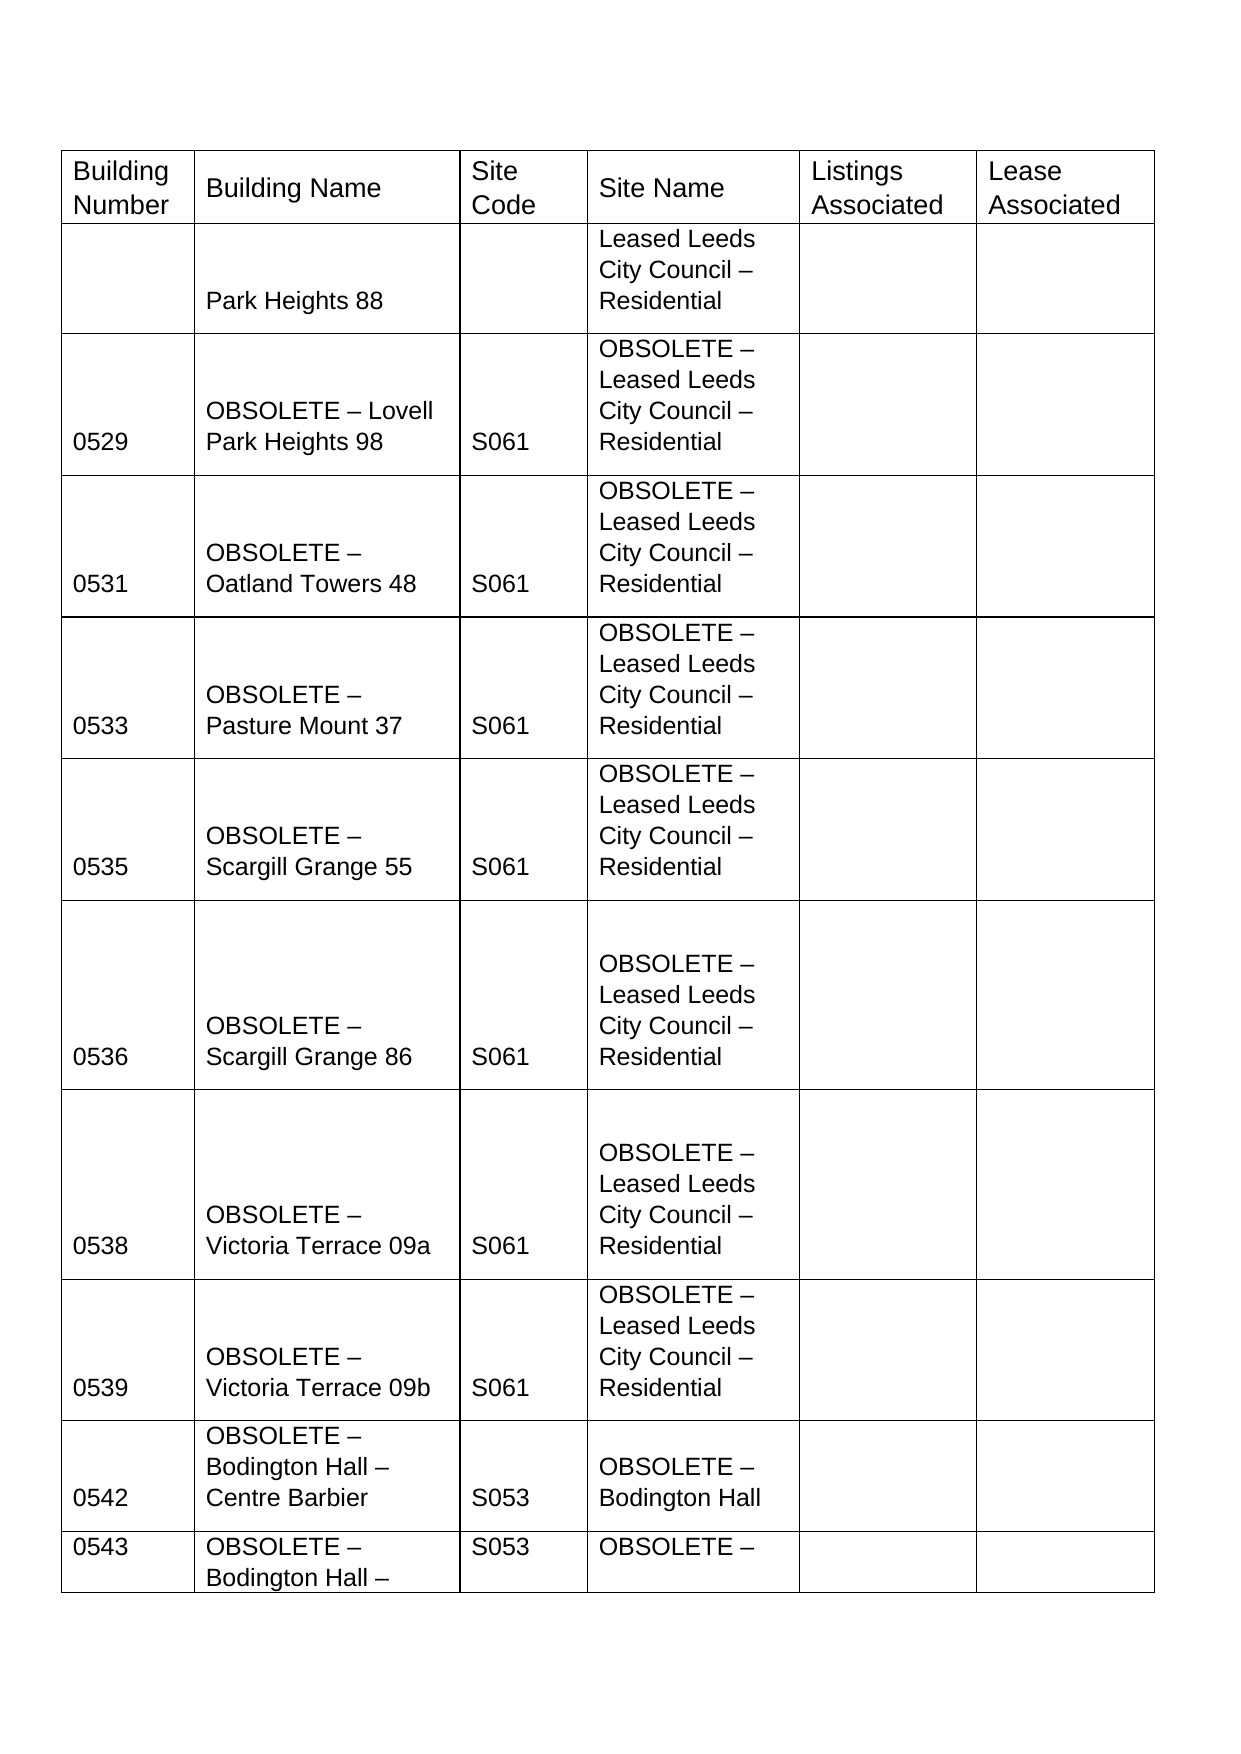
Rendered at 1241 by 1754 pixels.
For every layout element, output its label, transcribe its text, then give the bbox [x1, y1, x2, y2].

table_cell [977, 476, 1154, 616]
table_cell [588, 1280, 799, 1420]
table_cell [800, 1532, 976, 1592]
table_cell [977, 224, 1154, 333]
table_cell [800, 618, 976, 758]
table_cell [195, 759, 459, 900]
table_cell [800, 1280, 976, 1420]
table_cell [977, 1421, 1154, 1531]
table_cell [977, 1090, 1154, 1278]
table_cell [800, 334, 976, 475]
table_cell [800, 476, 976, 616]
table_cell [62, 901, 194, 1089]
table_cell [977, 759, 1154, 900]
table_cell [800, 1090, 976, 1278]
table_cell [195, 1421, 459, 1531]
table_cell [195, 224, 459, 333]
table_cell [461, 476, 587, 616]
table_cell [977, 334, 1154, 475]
table_header Building Name [195, 151, 459, 222]
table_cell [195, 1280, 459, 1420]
table_header Site Code [461, 151, 587, 222]
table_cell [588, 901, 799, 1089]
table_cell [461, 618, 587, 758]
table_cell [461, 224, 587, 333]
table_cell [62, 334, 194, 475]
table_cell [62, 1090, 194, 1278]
table_header Building Number [62, 151, 194, 222]
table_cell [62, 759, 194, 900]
table_header Site Name [588, 151, 799, 222]
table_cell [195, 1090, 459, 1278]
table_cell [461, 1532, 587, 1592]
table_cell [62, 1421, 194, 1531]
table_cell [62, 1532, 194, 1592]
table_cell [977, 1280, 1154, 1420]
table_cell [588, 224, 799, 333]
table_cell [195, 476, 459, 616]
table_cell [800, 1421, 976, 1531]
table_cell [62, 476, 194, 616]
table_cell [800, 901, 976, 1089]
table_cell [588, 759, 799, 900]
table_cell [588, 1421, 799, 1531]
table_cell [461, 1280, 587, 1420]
table_header Listings Associated [800, 151, 976, 222]
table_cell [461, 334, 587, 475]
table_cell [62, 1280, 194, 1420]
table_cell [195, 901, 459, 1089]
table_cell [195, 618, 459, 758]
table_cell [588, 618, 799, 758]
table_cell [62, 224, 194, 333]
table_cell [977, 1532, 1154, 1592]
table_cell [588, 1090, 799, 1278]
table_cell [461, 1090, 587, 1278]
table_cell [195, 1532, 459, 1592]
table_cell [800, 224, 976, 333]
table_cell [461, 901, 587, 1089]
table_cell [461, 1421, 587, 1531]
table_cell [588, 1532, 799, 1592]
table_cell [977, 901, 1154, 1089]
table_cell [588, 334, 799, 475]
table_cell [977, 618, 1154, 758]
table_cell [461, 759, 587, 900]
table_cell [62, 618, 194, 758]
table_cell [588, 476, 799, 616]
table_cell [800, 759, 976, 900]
table_header Lease Associated [977, 151, 1154, 222]
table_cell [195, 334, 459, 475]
